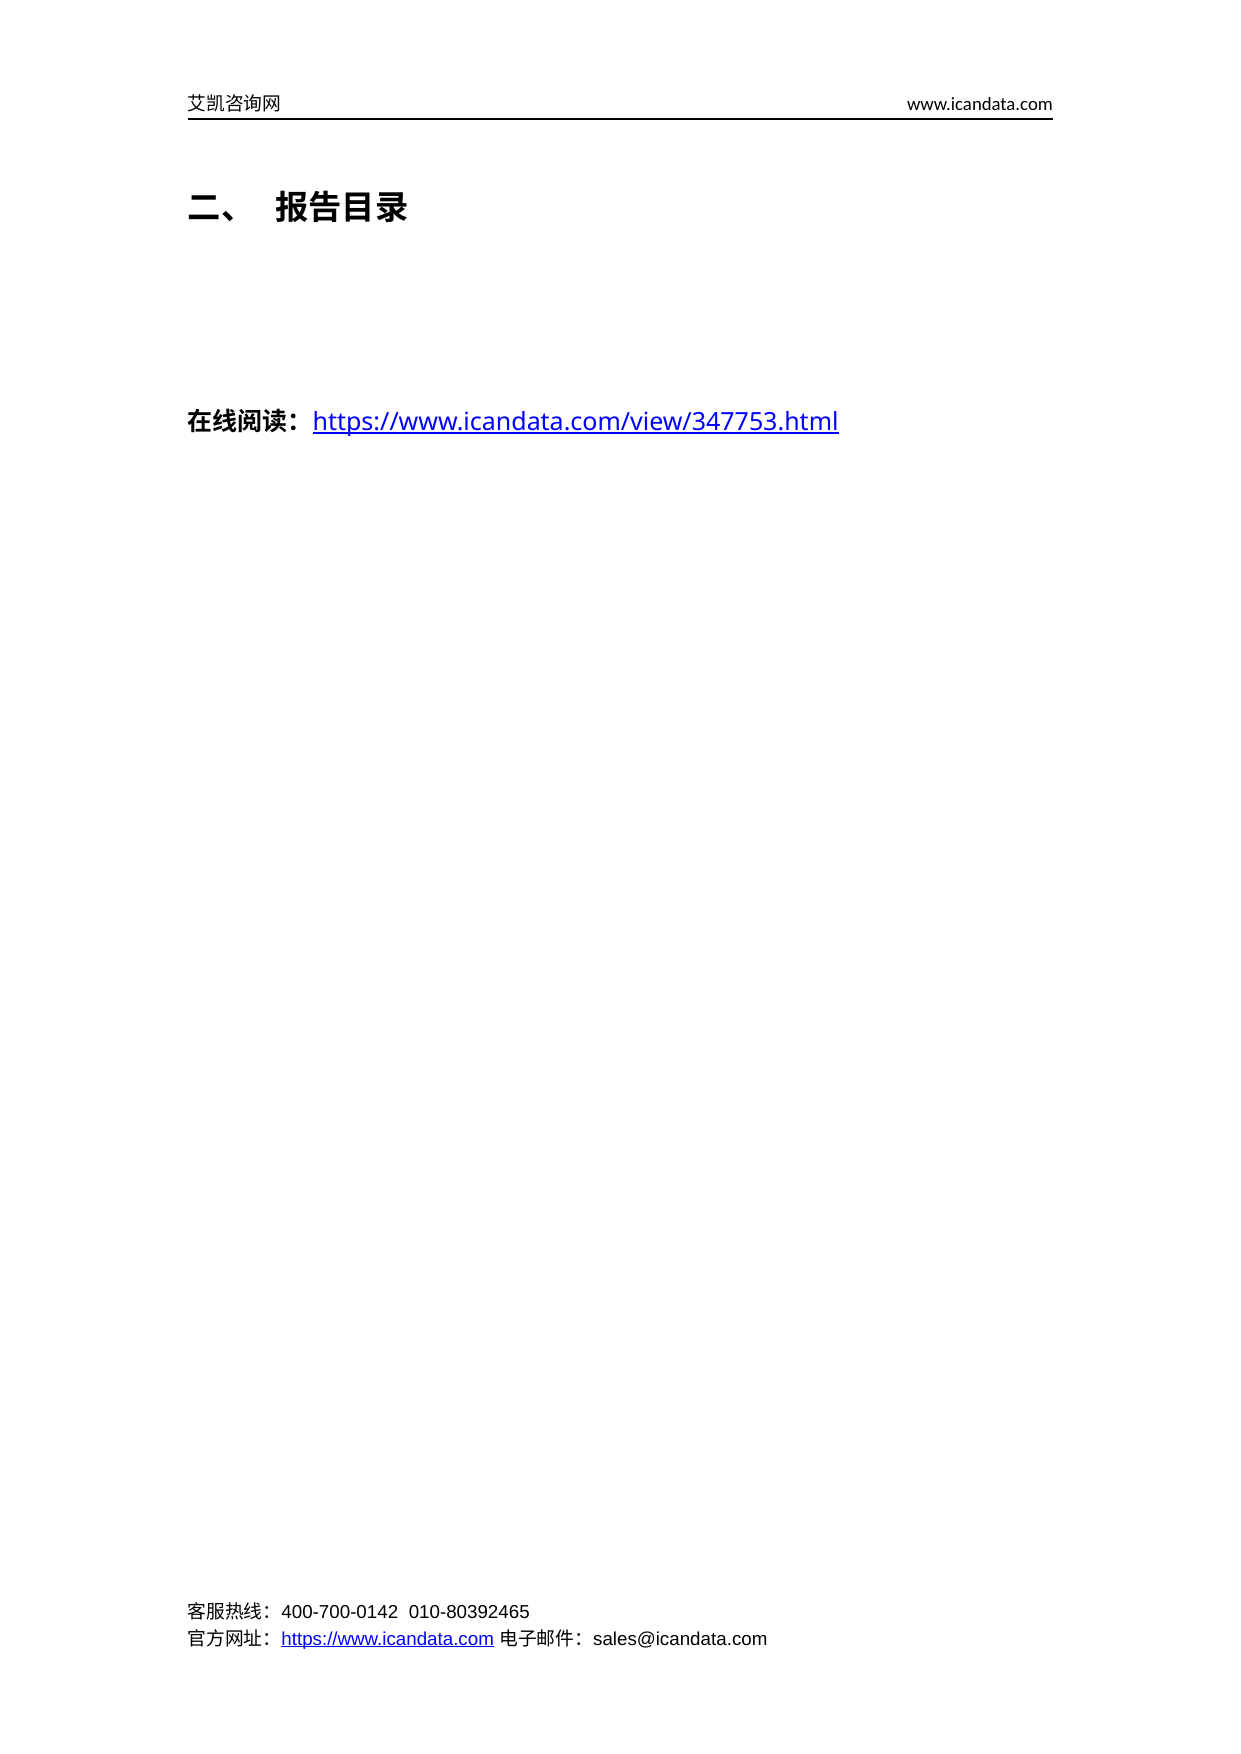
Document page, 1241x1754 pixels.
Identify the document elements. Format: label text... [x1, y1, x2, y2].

text 在线阅读：https://www.icandata.com/view/347753.html [187, 387, 1053, 452]
subtitle 报告目录 [187, 172, 1053, 237]
